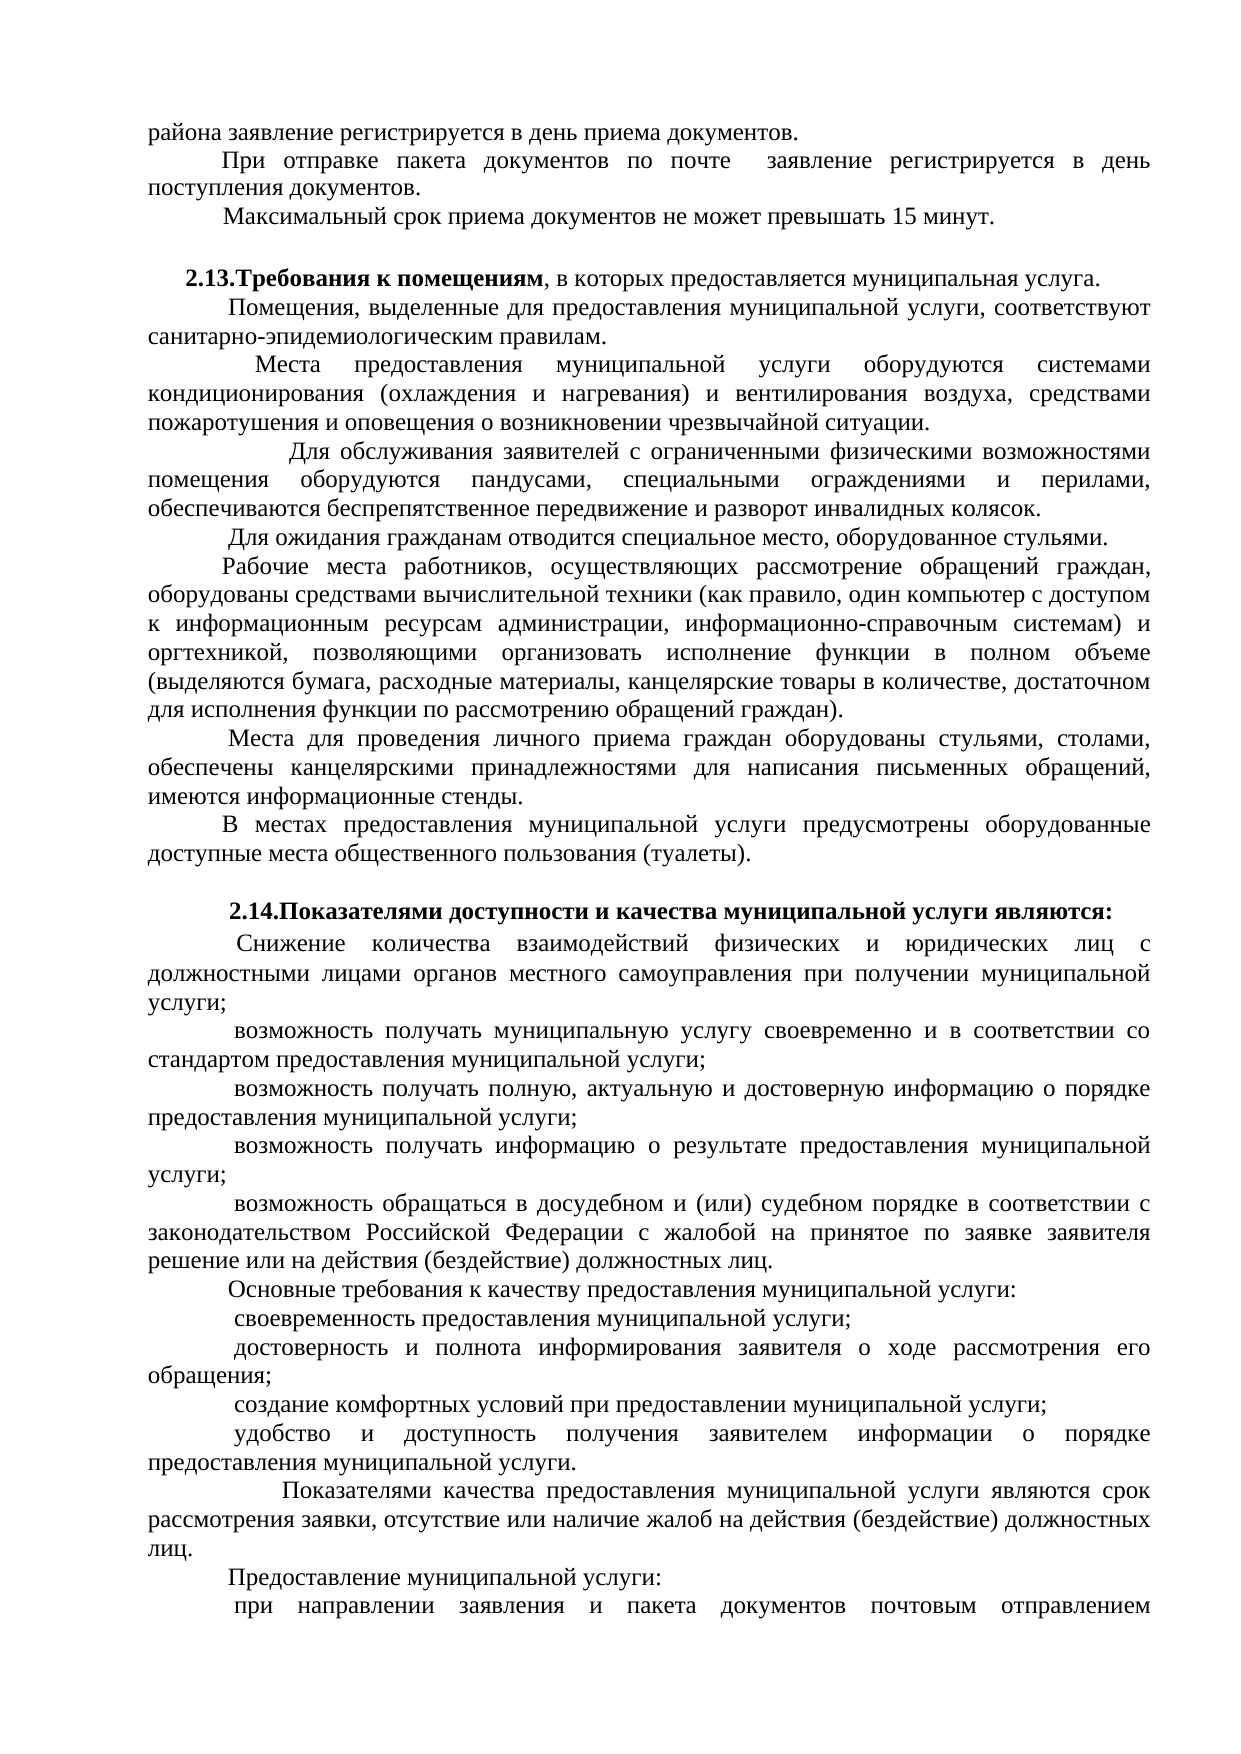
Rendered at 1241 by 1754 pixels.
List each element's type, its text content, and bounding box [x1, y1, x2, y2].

text Для обслуживания заявителей с ограниченными физическими возможностями помещения оборудуются пандусами, специальными ограждениями и перилами, обеспечиваются беспрепятственное передвижение и разворот инвалидных колясок. [148, 436, 1152, 522]
text Снижение количества взаимодействий физических и юридических лиц с должностными лицами органов местного самоуправления при получении муниципальной услуги; [148, 924, 1152, 1016]
text Рабочие места работников, осуществляющих рассмотрение обращений граждан, оборудованы средствами вычислительной техники (как правило, один компьютер с доступом к информационным ресурсам администрации, информационно-справочным системам) и оргтехникой, позволяющими организовать исполнение функции в полном объеме (выделяются бумага, расходные материалы, канцелярские товары в количестве, достаточном для исполнения функции по рассмотрению обращений граждан). [148, 551, 1152, 723]
text Предоставление муниципальной услуги: [148, 1562, 1152, 1591]
text 2.14.Показателями доступности и качества муниципальной услуги являются: [148, 896, 1152, 924]
text создание комфортных условий при предоставлении муниципальной услуги; [148, 1389, 1152, 1418]
text Максимальный срок приема документов не может превышать 15 минут. [148, 201, 1152, 230]
text Основные требования к качеству предоставления муниципальной услуги: [148, 1274, 1152, 1303]
text возможность получать муниципальную услугу своевременно и в соответствии со стандартом предоставления муниципальной услуги; [148, 1016, 1152, 1073]
text достоверность и полнота информирования заявителя о ходе рассмотрения его обращения; [148, 1332, 1152, 1389]
text Для ожидания гражданам отводится специальное место, оборудованное стульями. [148, 522, 1152, 551]
text возможность получать информацию о результате предоставления муниципальной услуги; [148, 1131, 1152, 1188]
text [148, 1591, 1152, 1619]
text своевременность предоставления муниципальной услуги; [148, 1303, 1152, 1332]
text Показателями качества предоставления муниципальной услуги являются срок рассмотрения заявки, отсутствие или наличие жалоб на действия (бездействие) должностных лиц. [148, 1476, 1152, 1562]
text удобство и доступность получения заявителем информации о порядке предоставления муниципальной услуги. [148, 1418, 1152, 1476]
text возможность получать полную, актуальную и достоверную информацию о порядке предоставления муниципальной услуги; [148, 1073, 1152, 1131]
text При отправке пакета документов по почте заявление регистрируется в день поступления документов. [148, 146, 1152, 201]
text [148, 118, 1152, 146]
text В местах предоставления муниципальной услуги предусмотрены оборудованные доступные места общественного пользования (туалеты). [148, 809, 1152, 867]
text Места предоставления муниципальной услуги оборудуются системами кондиционирования (охлаждения и нагревания) и вентилирования воздуха, средствами пожаротушения и оповещения о возникновении чрезвычайной ситуации. [148, 349, 1152, 436]
text возможность обращаться в досудебном и (или) судебном порядке в соответствии с законодательством Российской Федерации с жалобой на принятое по заявке заявителя решение или на действия (бездействие) должностных лиц. [148, 1188, 1152, 1274]
text 2.13.Требования к помещениям, в которых предоставляется муниципальная услуга. [148, 263, 1152, 292]
text Помещения, выделенные для предоставления муниципальной услуги, соответствуют санитарно-эпидемиологическим правилам. [148, 292, 1152, 349]
text Места для проведения личного приема граждан оборудованы стульями, столами, обеспечены канцелярскими принадлежностями для написания письменных обращений, имеются информационные стенды. [148, 723, 1152, 809]
